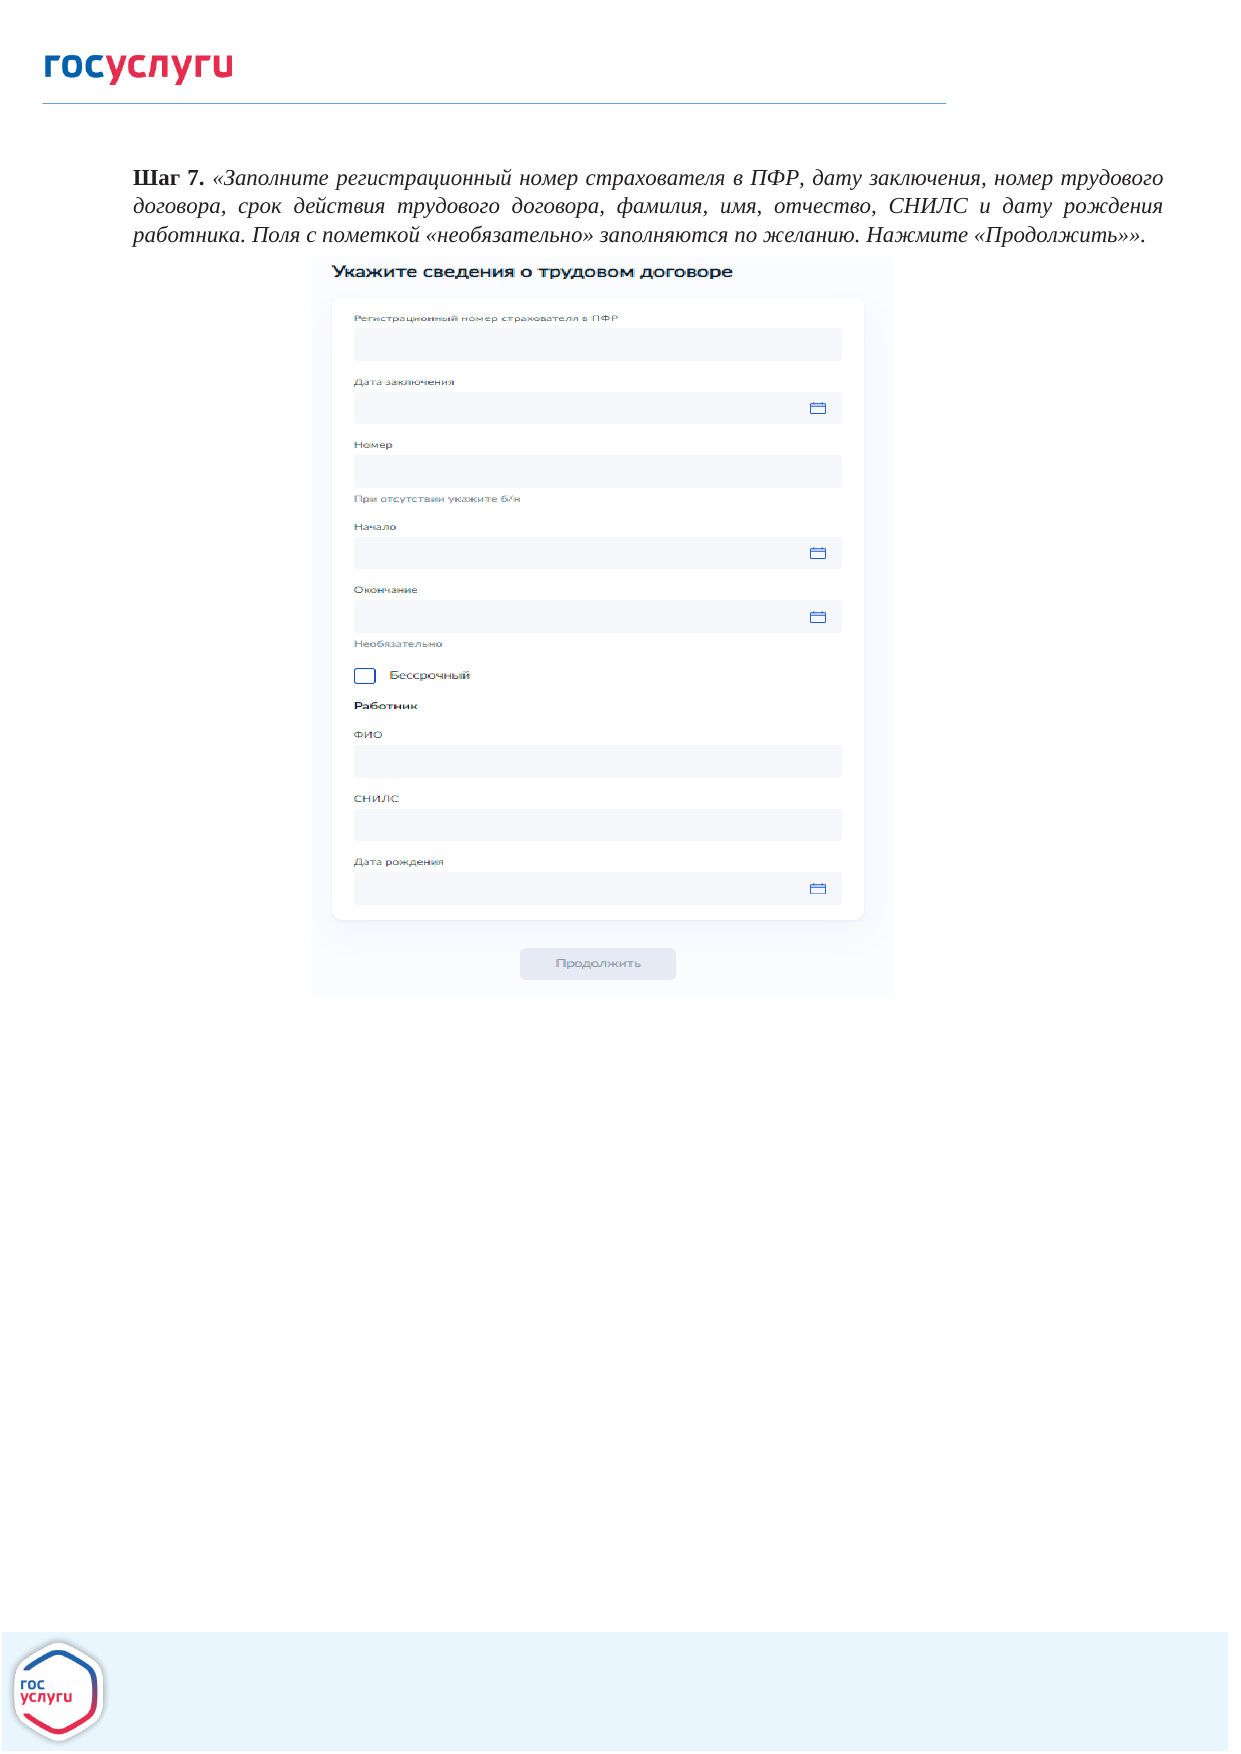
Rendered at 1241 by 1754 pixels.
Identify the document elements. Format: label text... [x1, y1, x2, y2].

text Шаг 7. «Заполните регистрационный номер страхователя в ПФР, дату заключения, номер трудового договора, срок действия трудового договора, фамилия, имя, отчество, СНИЛС и дату рождения работника. Поля с пометкой «необязательно» заполняются по желанию. Нажмите «Продолжить»». [133, 164, 1167, 247]
picture [0, 0, 971, 113]
picture [0, 1629, 1227, 1751]
picture [310, 257, 894, 996]
